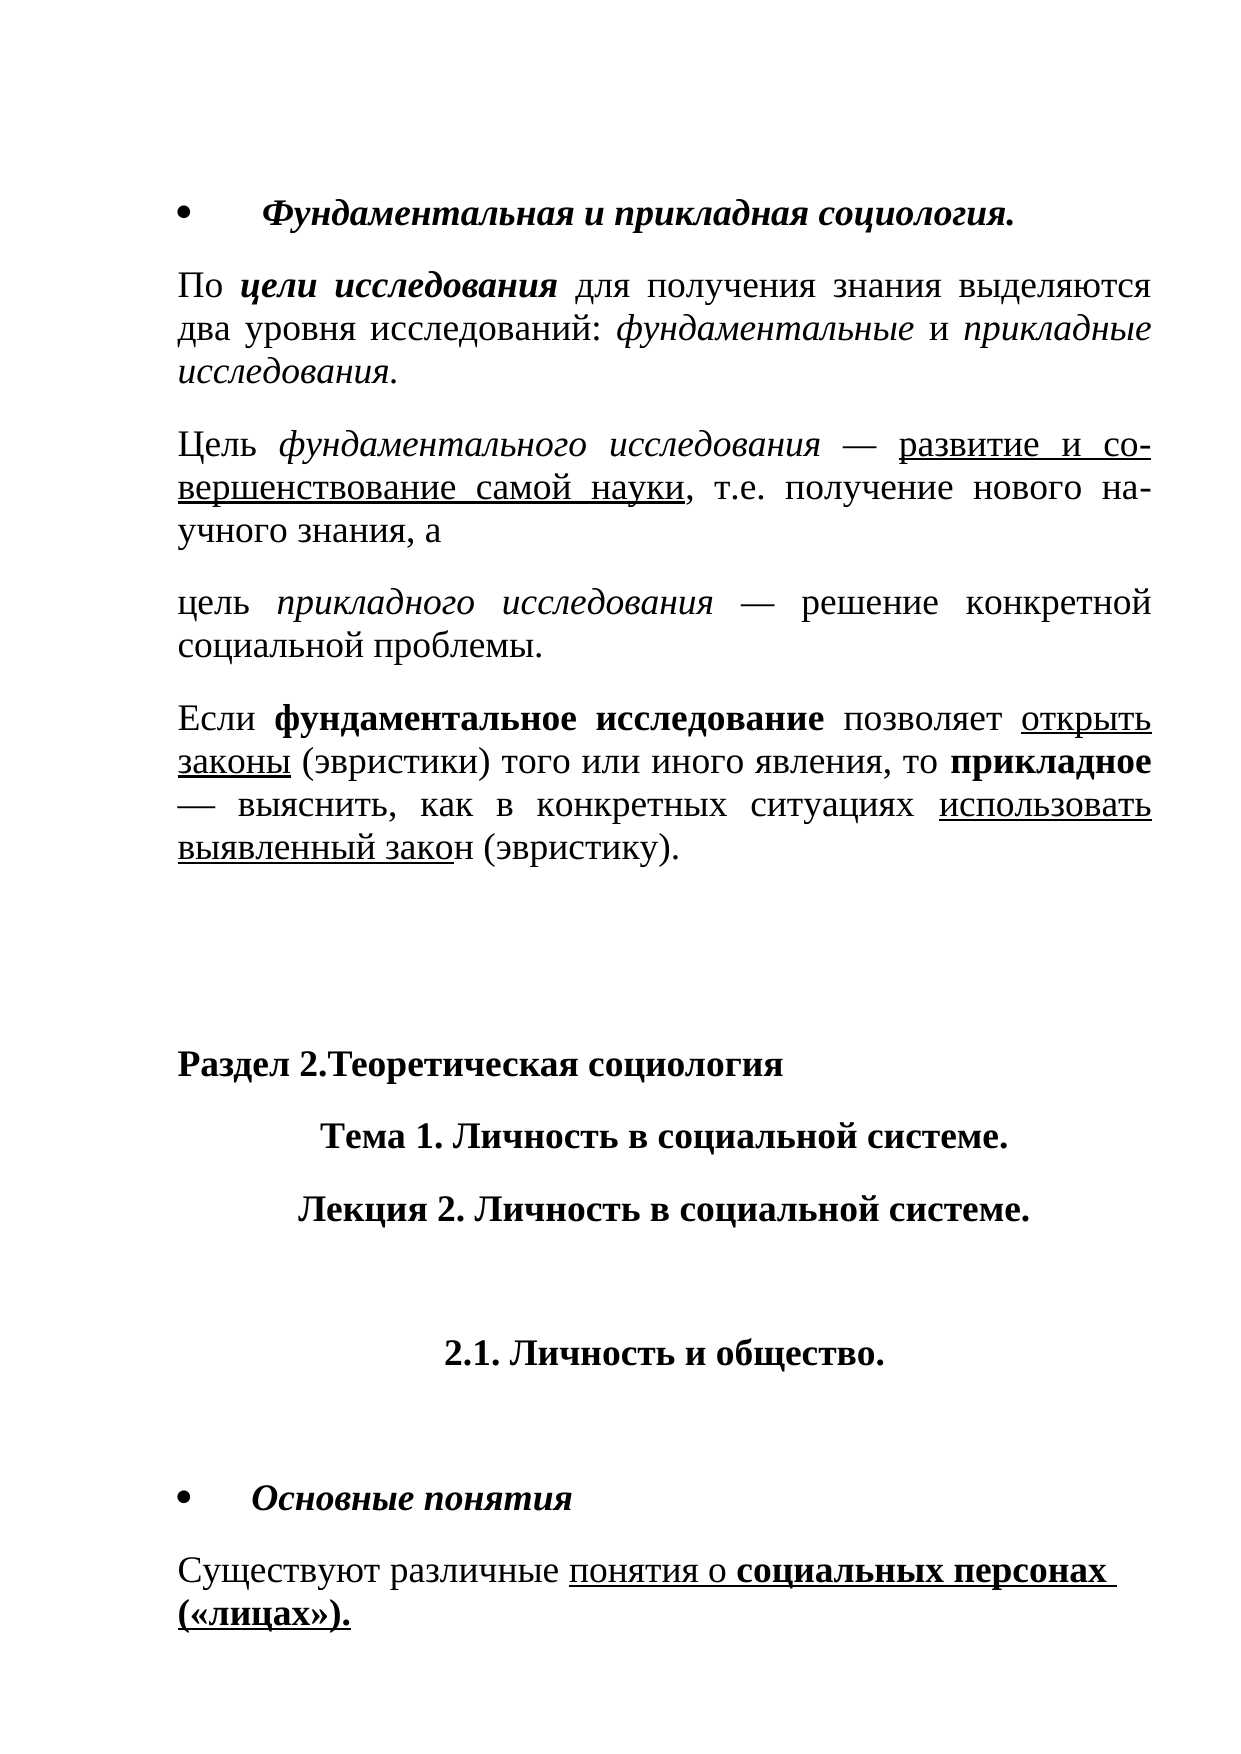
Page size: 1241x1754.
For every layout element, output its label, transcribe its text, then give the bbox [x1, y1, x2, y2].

text цель прикладного исследования — решение конкретной социальной проблемы. [177, 580, 1152, 666]
text Раздел 2.Теоретическая социология [177, 1041, 1152, 1084]
text Если фундаментальное исследование позволяет открыть законы (эвристики) того или иного явления, то прикладное — выяснить, как в конкретных ситуациях использовать выявленный закон (эвристику). [177, 695, 1152, 868]
text  Основные понятия [177, 1475, 1152, 1518]
text 2.1. Личность и общество. [177, 1331, 1152, 1374]
text Цель фундаментального исследования — развитие и совершенствование самой науки, т.е. получение нового научного знания, а [177, 421, 1152, 551]
text Существуют различные понятия о социальных персонах («лицах»). [177, 1547, 1152, 1634]
text  Фундаментальная и прикладная социология. [177, 190, 1152, 233]
text Тема 1. Личность в социальной системе. [177, 1114, 1152, 1157]
text По цели исследования для получения знания выделяются два уровня исследований: фундаментальные и прикладные исследования. [177, 263, 1152, 392]
text Лекция 2. Личность в социальной системе. [177, 1186, 1152, 1229]
